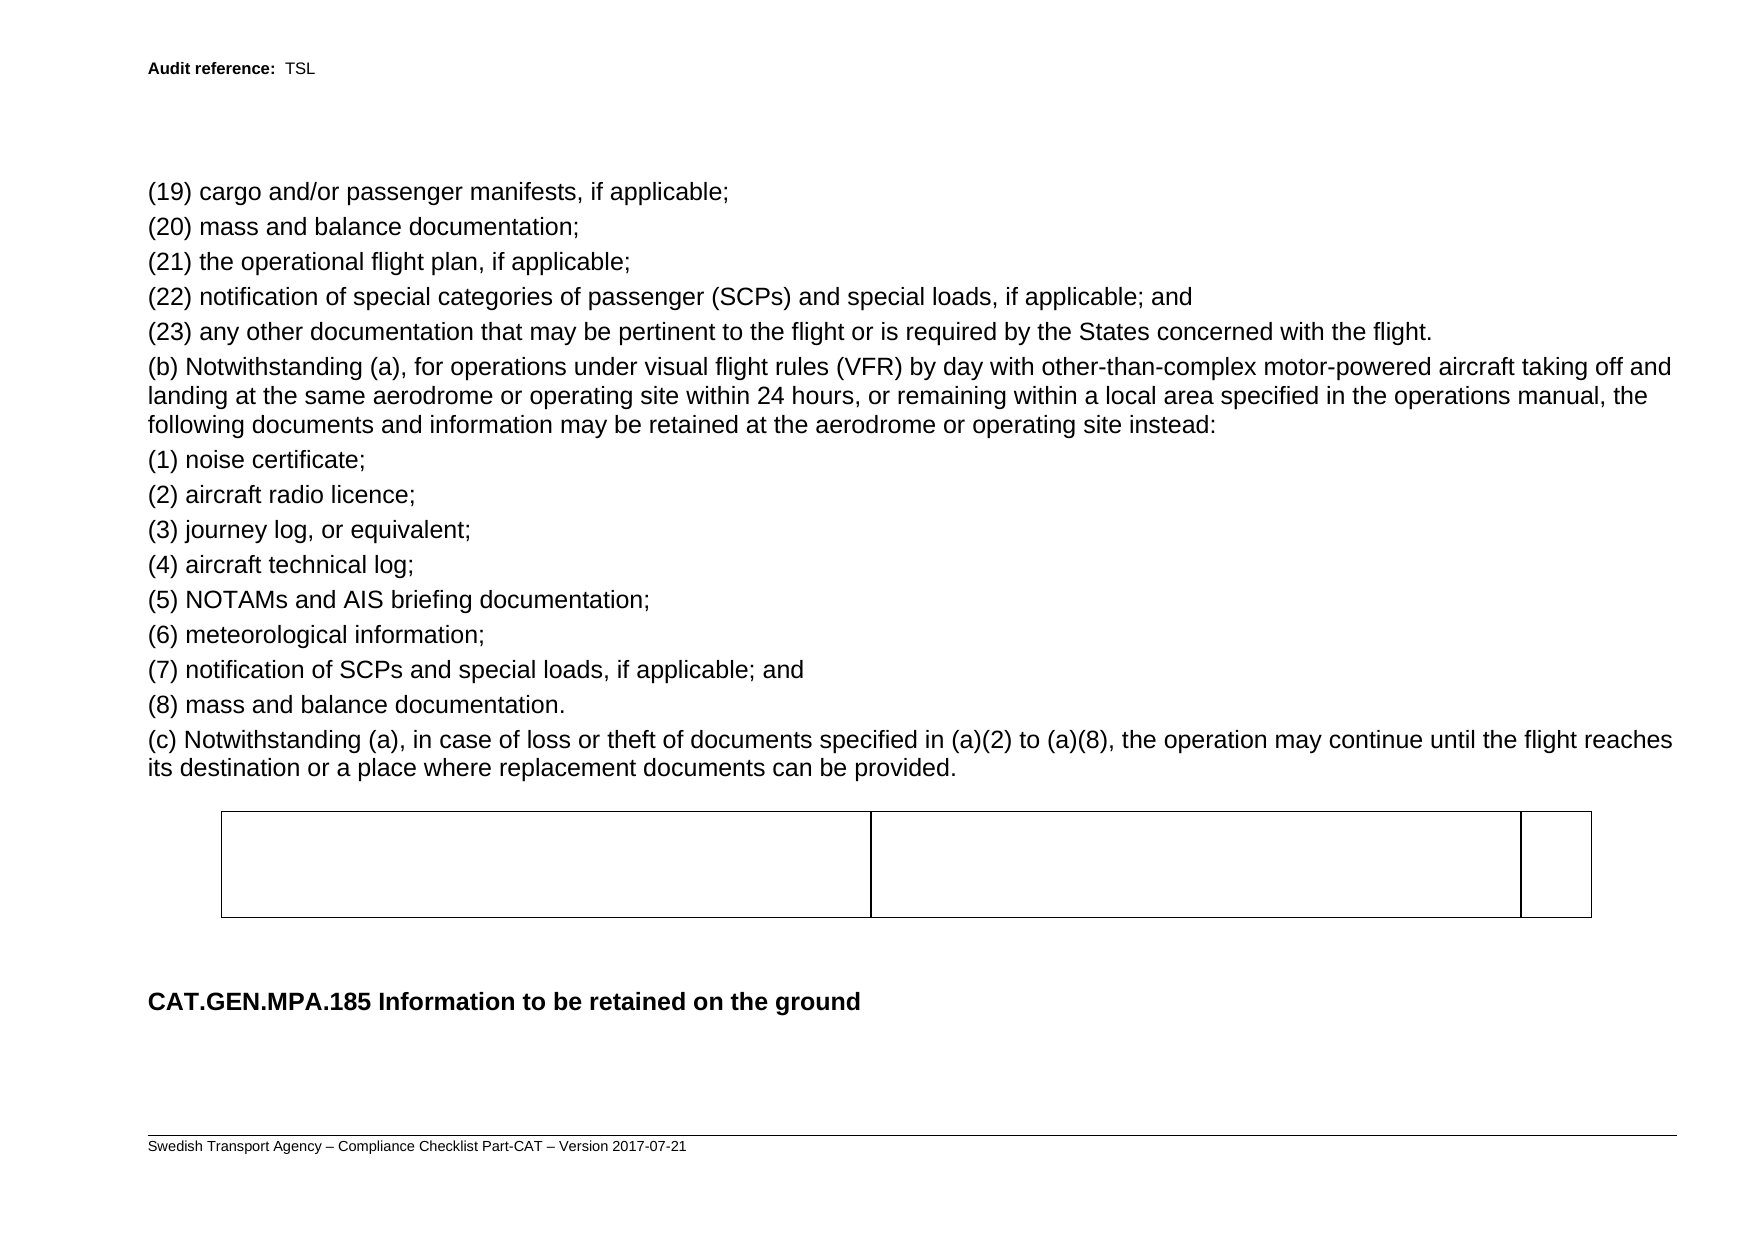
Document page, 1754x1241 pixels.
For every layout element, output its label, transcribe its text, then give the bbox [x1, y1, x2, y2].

text (c) Notwithstanding (a), in case of loss or theft of documents specified in (a)(2) to (a)(8), the operation may continue until the flight reaches its destination or a place where replacement documents can be provided. [148, 725, 1677, 782]
text (8) mass and balance documentation. [148, 690, 1677, 718]
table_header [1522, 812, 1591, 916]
text (19) cargo and/or passenger manifests, if applicable; [148, 177, 1677, 206]
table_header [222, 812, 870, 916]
text (22) notification of special categories of passenger (SCPs) and special loads, if applicable; and [148, 282, 1677, 311]
text (7) notification of SCPs and special loads, if applicable; and [148, 655, 1677, 683]
text (21) the operational flight plan, if applicable; [148, 247, 1677, 276]
text (3) journey log, or equivalent; [148, 515, 1677, 543]
text (b) Notwithstanding (a), for operations under visual flight rules (VFR) by day with other-than-complex motor-powered aircraft taking off and landing at the same aerodrome or operating site within 24 hours, or remaining within a local area specified in the operations manual, the following documents and information may be retained at the aerodrome or operating site instead: [148, 352, 1677, 438]
text (6) meteorological information; [148, 620, 1677, 648]
text CAT.GEN.MPA.185 Information to be retained on the ground [148, 987, 1677, 1016]
text (4) aircraft technical log; [148, 550, 1677, 578]
text (1) noise certificate; [148, 445, 1677, 473]
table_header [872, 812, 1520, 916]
text (5) NOTAMs and AIS briefing documentation; [148, 585, 1677, 613]
text (2) aircraft radio licence; [148, 480, 1677, 508]
text (20) mass and balance documentation; [148, 212, 1677, 241]
text (23) any other documentation that may be pertinent to the flight or is required by the States concerned with the flight. [148, 317, 1677, 346]
